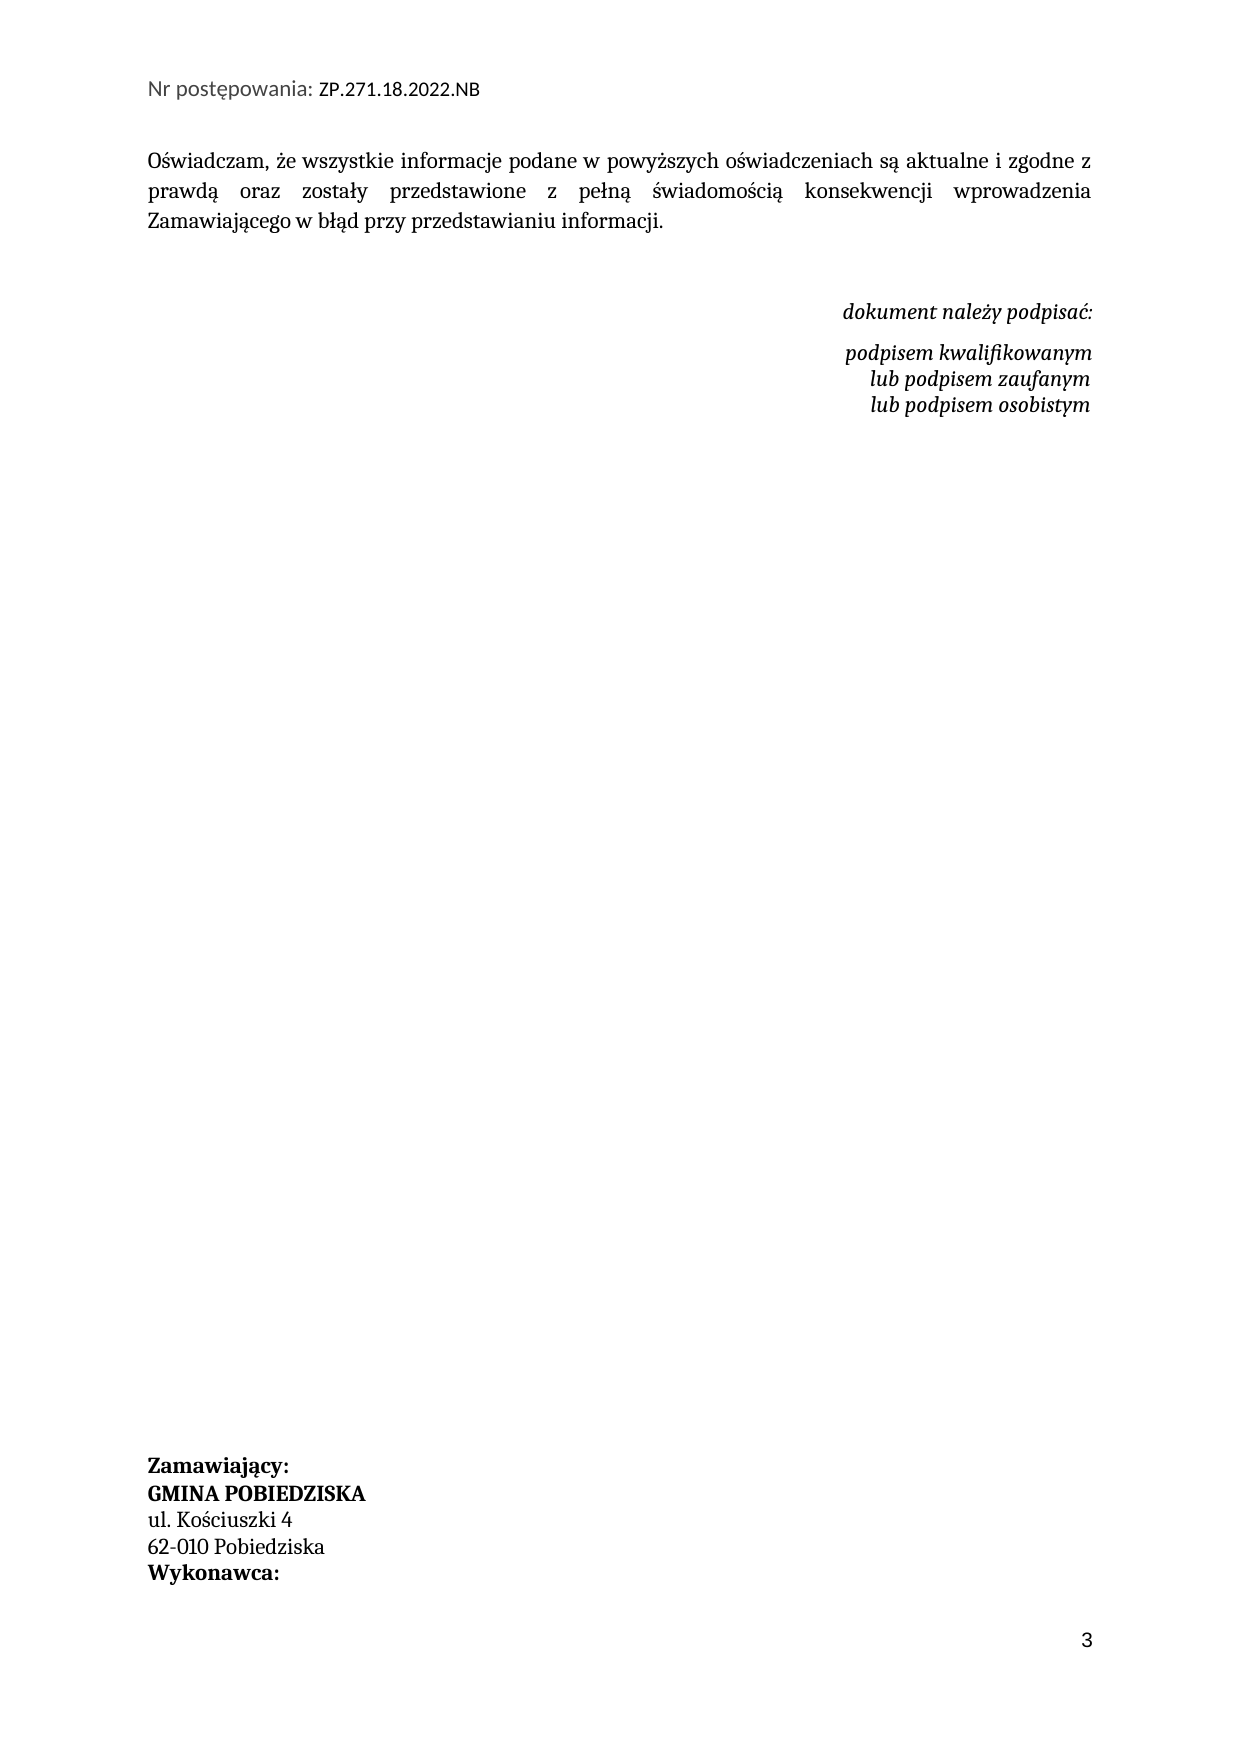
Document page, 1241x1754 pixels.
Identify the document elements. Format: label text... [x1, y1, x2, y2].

text ul. Kościuszki 4 [148, 1507, 1093, 1533]
text Zamawiający: [148, 1453, 1093, 1479]
text GMINA POBIEDZISKA [148, 1481, 1093, 1507]
text lub podpisem zaufanym [148, 366, 1093, 392]
text dokument należy podpisać: [148, 299, 1093, 325]
text 62-010 Pobiedziska [148, 1533, 1093, 1560]
text Wykonawca: [148, 1560, 1093, 1586]
text lub podpisem osobistym [148, 392, 1093, 419]
text podpisem kwalifikowanym [148, 339, 1093, 366]
text Oświadczam, że wszystkie informacje podane w powyższych oświadczeniach są aktualne i zgodne z prawdą oraz zostały przedstawione z pełną świadomością konsekwencji wprowadzenia Zamawiającego w błąd przy przedstawianiu informacji. [148, 148, 1093, 234]
